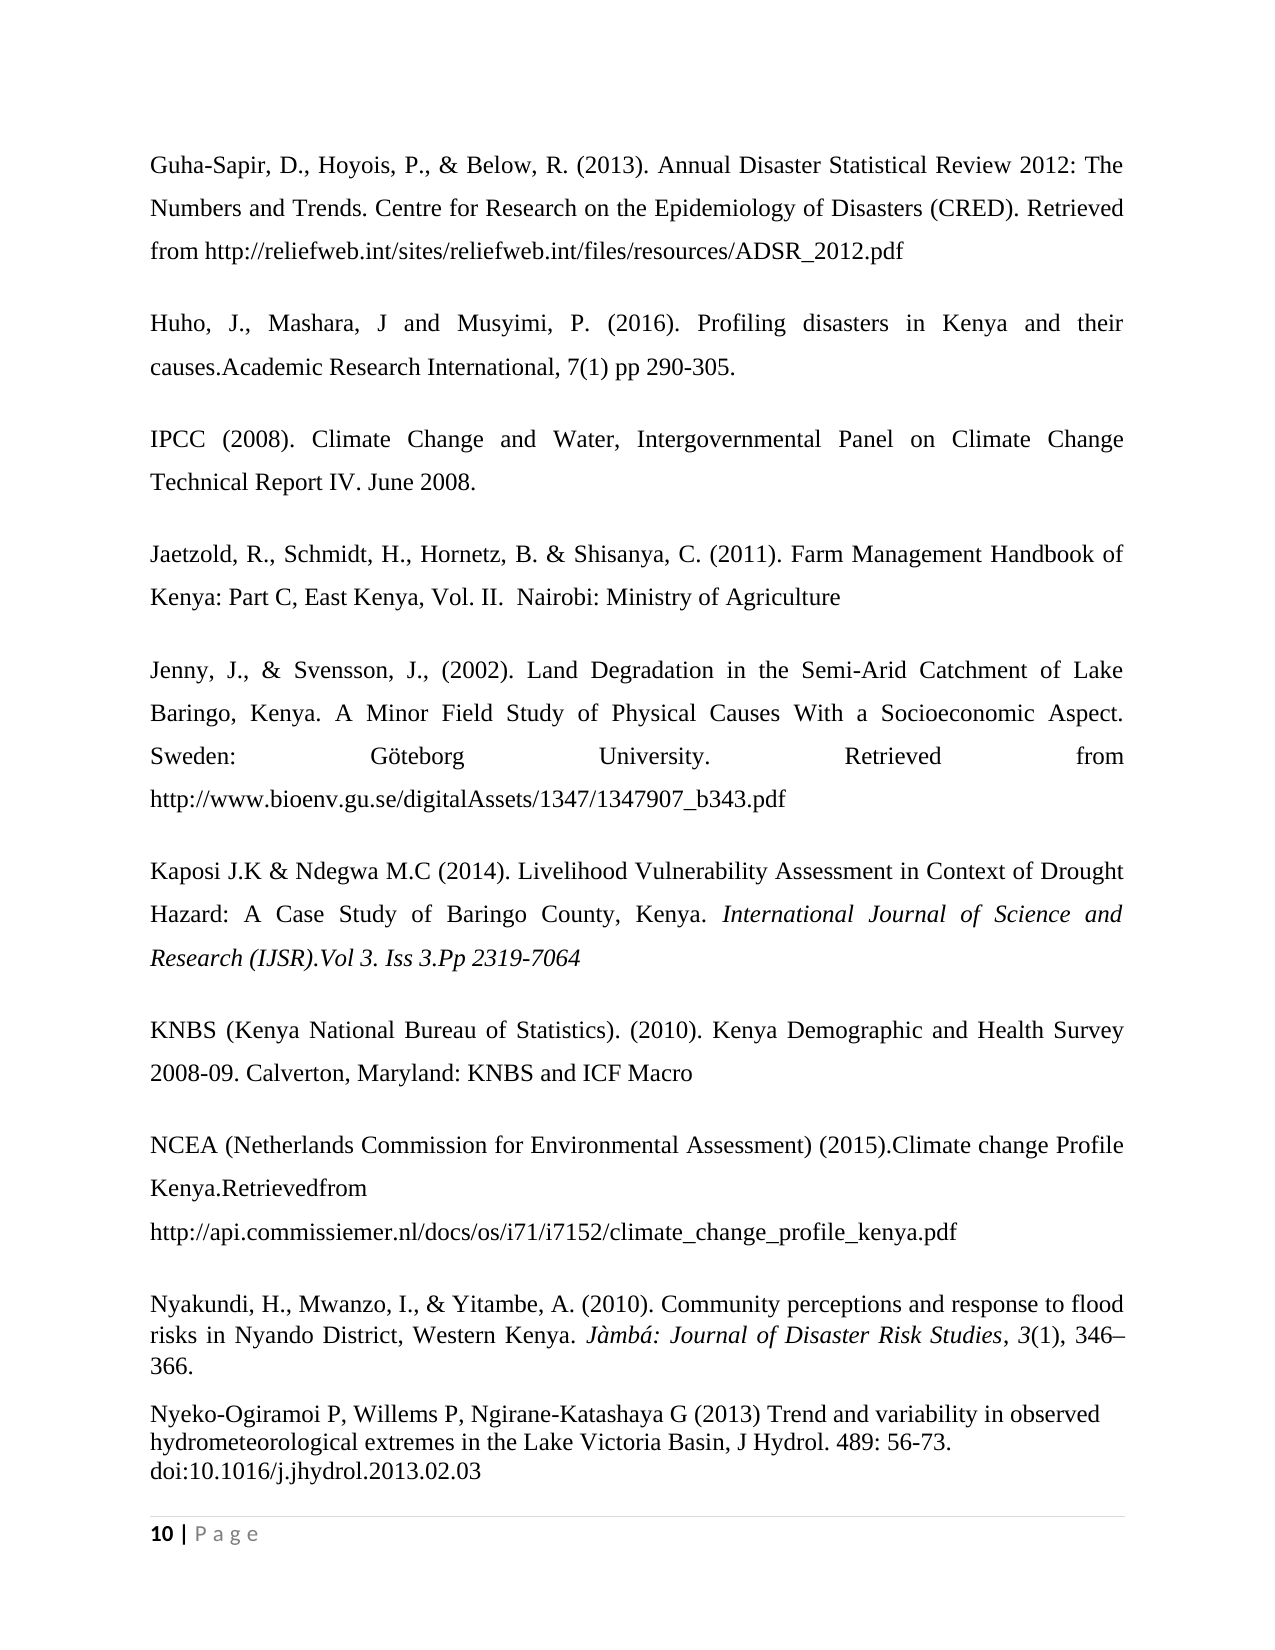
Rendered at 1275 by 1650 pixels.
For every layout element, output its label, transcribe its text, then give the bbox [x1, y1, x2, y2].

subtitle Kaposi J.K & Ndegwa M.C (2014). Livelihood Vulnerability Assessment in Context of Drought Hazard: A Case Study of Baringo County, Kenya. International Journal of Science and Research (IJSR).Vol 3. Iss 3.Pp 2319-7064 [150, 856, 1125, 971]
subtitle Huho, J., Mashara, J and Musyimi, P. (2016). Profiling disasters in Kenya and their causes.Academic Research International, 7(1) pp 290-305. [150, 308, 1125, 380]
subtitle Jenny, J., & Svensson, J., (2002). Land Degradation in the Semi-Arid Catchment of Lake Baringo, Kenya. A Minor Field Study of Physical Causes With a Socioeconomic Aspect. Sweden: Göteborg University. Retrieved from http://www.bioenv.gu.se/digitalAssets/1347/1347907_b343.pdf [150, 655, 1125, 813]
subtitle NCEA (Netherlands Commission for Environmental Assessment) (2015).Climate change Profile Kenya.Retrievedfrom http://api.commissiemer.nl/docs/os/i71/i7152/climate_change_profile_kenya.pdf [150, 1130, 1125, 1245]
text Nyakundi, H., Mwanzo, I., & Yitambe, A. (2010). Community perceptions and response to flood risks in Nyando District, Western Kenya. Jàmbá: Journal of Disaster Risk Studies, 3(1), 346–366. [150, 1289, 1125, 1380]
subtitle IPCC (2008). Climate Change and Water, Intergovernmental Panel on Climate Change Technical Report IV. June 2008. [150, 424, 1125, 496]
subtitle Jaetzold, R., Schmidt, H., Hornetz, B. & Shisanya, C. (2011). Farm Management Handbook of Kenya: Part C, East Kenya, Vol. II. Nairobi: Ministry of Agriculture [150, 539, 1125, 611]
subtitle KNBS (Kenya National Bureau of Statistics). (2010). Kenya Demographic and Health Survey 2008-09. Calverton, Maryland: KNBS and ICF Macro [150, 1015, 1125, 1087]
subtitle Guha-Sapir, D., Hoyois, P., & Below, R. (2013). Annual Disaster Statistical Review 2012: The Numbers and Trends. Centre for Research on the Epidemiology of Disasters (CRED). Retrieved from http://reliefweb.int/sites/reliefweb.int/files/resources/ADSR_2012.pdf [150, 150, 1125, 265]
text doi:10.1016/j.jhydrol.2013.02.03 [150, 1456, 1125, 1485]
text Nyeko-Ogiramoi P, Willems P, Ngirane-Katashaya G (2013) Trend and variability in observed [150, 1399, 1125, 1427]
text hydrometeorological extremes in the Lake Victoria Basin, J Hydrol. 489: 56-73. [150, 1427, 1125, 1456]
